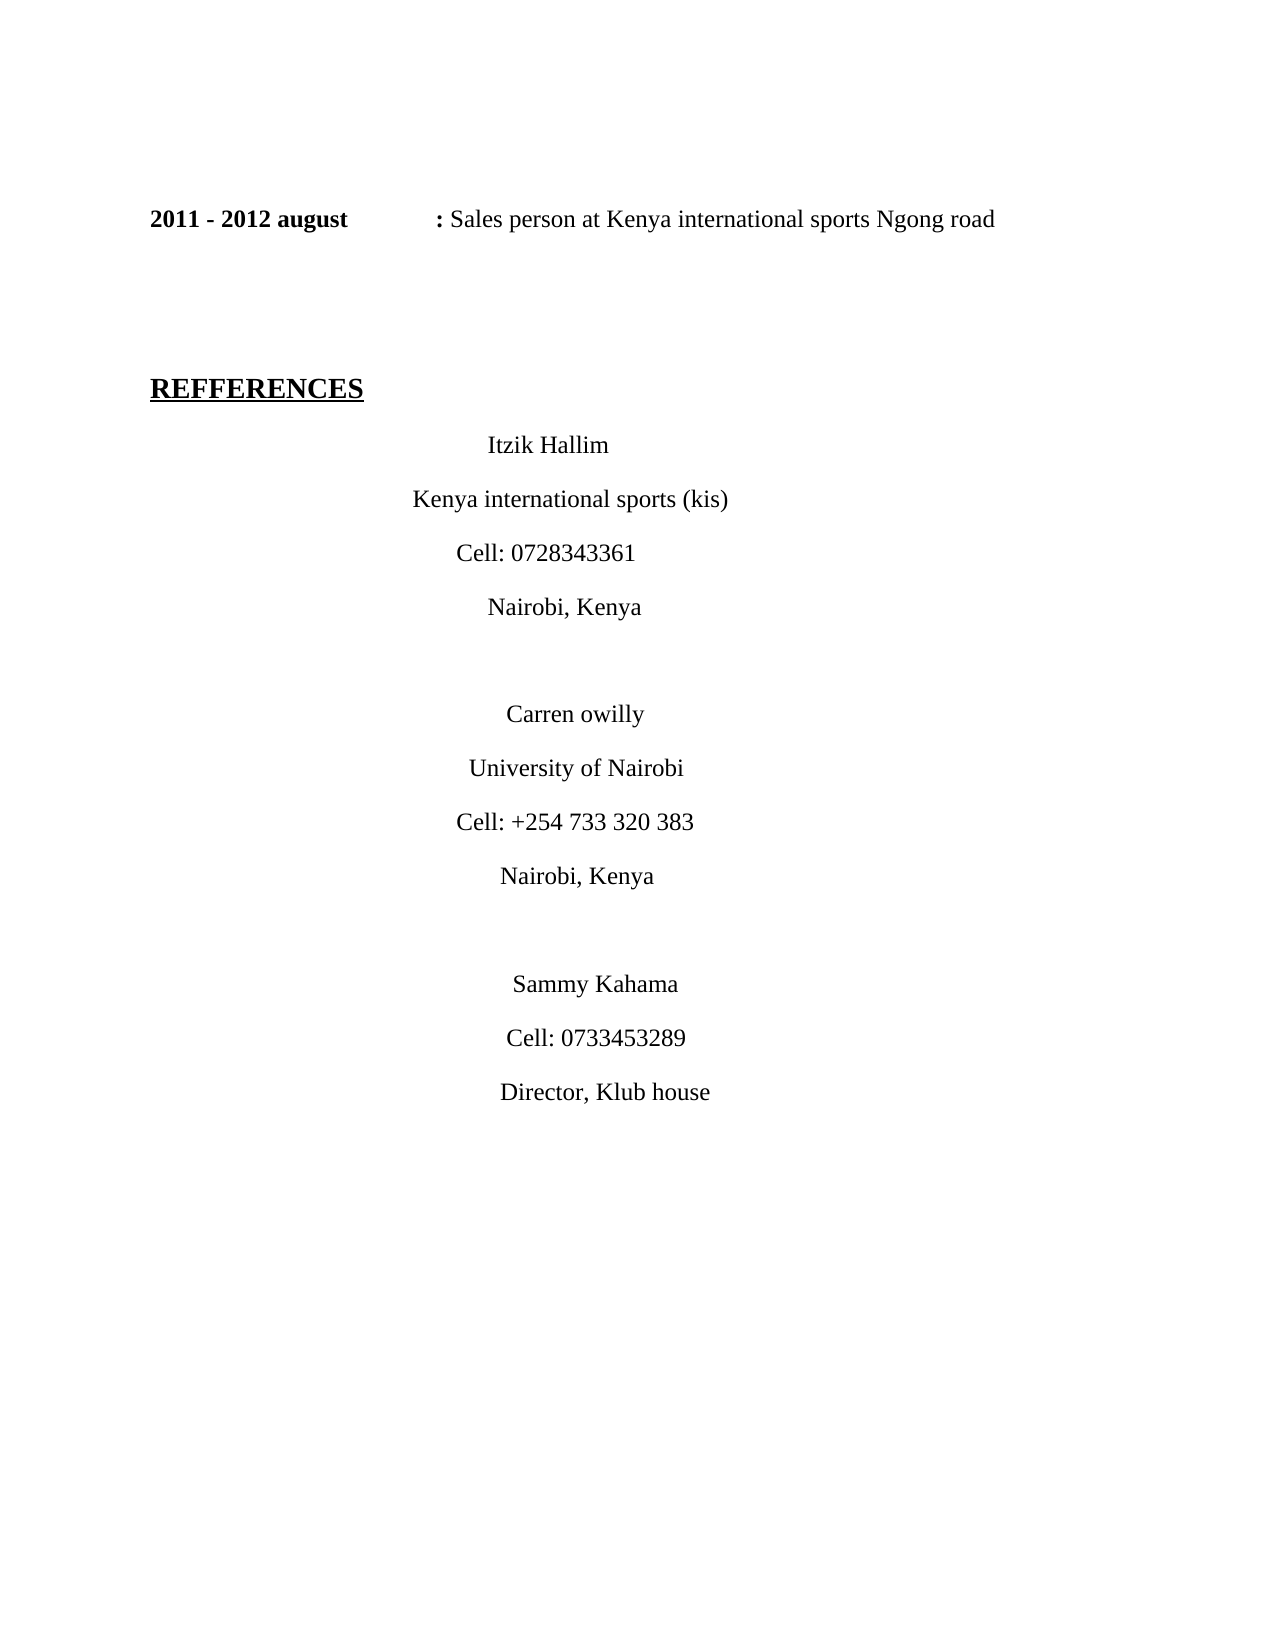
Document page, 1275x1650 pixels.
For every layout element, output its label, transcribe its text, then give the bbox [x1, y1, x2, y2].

text Nairobi, Kenya [150, 592, 1125, 621]
text Kenya international sports (kis) [150, 484, 1125, 513]
text Cell: +254 733 320 383 [150, 807, 1125, 836]
text University of Nairobi [150, 753, 1125, 782]
text Cell: 0728343361 [150, 538, 1125, 567]
text Itzik Hallim [150, 430, 1125, 459]
text 2011 - 2012 august : Sales person at Kenya international sports Ngong road [150, 204, 1125, 233]
text Carren owilly [150, 699, 1125, 728]
text Cell: 0733453289 [150, 1023, 1125, 1051]
text Director, Klub house [150, 1077, 1125, 1105]
text REFFERENCES [150, 371, 1125, 404]
text Sammy Kahama [150, 969, 1125, 998]
text Nairobi, Kenya [150, 861, 1125, 890]
